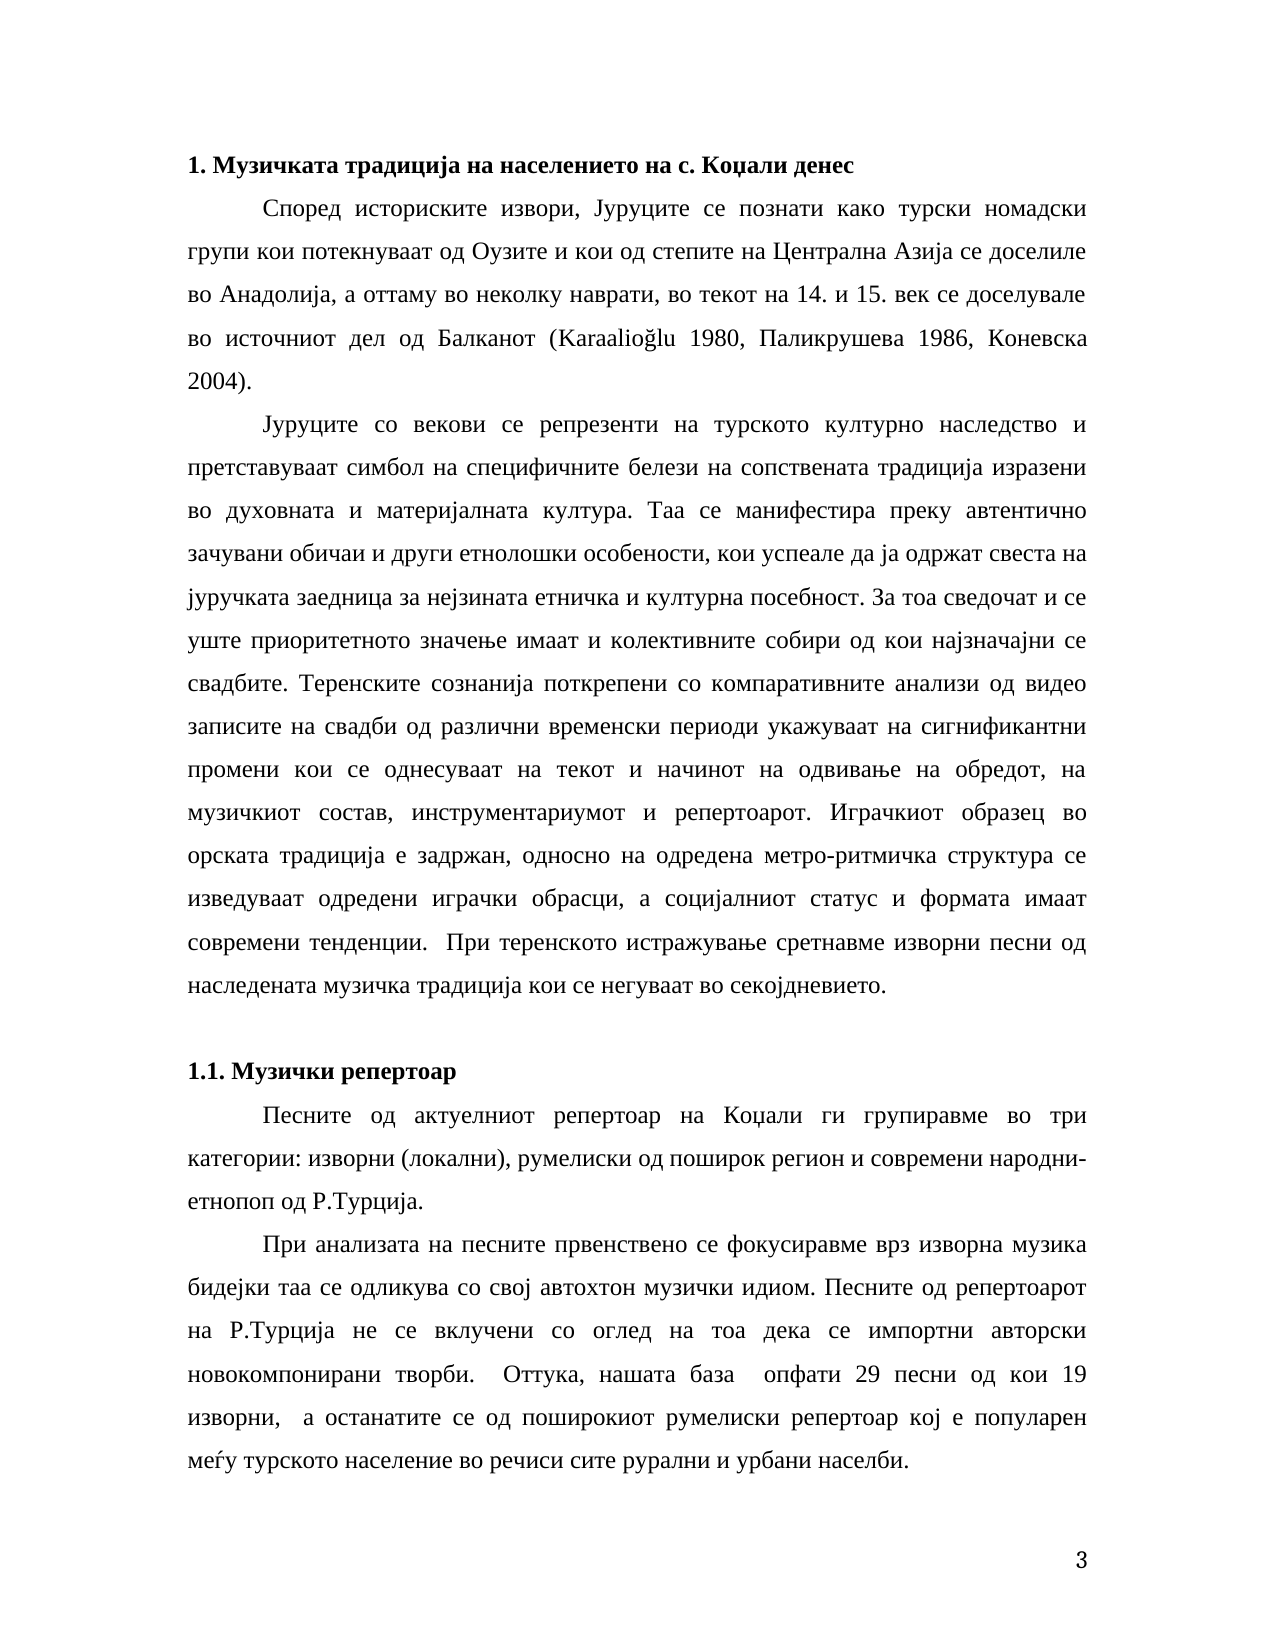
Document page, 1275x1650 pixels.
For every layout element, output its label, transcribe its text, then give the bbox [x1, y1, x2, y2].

text Според историските извори, Јуруците се познати како турски номадски групи кои потекнуваат од Оузите и кои од степите на Централна Азија се доселиле во Анадолија, а оттаму во неколку наврати, во текот на 14. и 15. век се доселувале во источниот дел од Балканот (Karaalioğlu 1980, Паликрушева 1986, Коневска 2004). [187, 193, 1087, 394]
text 1.1. Музички репертоар [187, 1056, 1087, 1085]
text При анализата на песните првенствено се фокусиравме врз изворна музика бидејки таа се одликува со свој автохтон музички идиом. Песните од репертоарот на Р.Турција не се вклучени со оглед на тоа дека се импортни авторски новокомпонирани творби. Оттука, нашата база опфати 29 песни од кои 19 изворни, а останатите се од поширокиот румелиски репертоар кој е популарен меѓу турското население во речиси сите рурални и урбани населби. [187, 1229, 1087, 1474]
text Песните од актуелниот репертоар на Коџали ги групиравме во три категории: изворни (локални), румелиски од поширок регион и современи народни-етнопоп од Р.Турција. [187, 1100, 1087, 1215]
text 1. Музичката традиција на населението на с. Коџали денес [187, 150, 1087, 179]
text Јуруците со векови се репрезенти на турското културно наследство и претставуваат симбол на специфичните белези на сопствената традиција изразени во духовната и материјалната култура. Таа се манифестира преку автентично зачувани обичаи и други етнолошки особености, кои успеале да ја одржат свеста на јуручката заедница за нејзината етничка и културна посебност. За тоа сведочат и се уште приоритетното значење имаат и колективните собири од кои најзначајни се свадбите. Теренските сознанија поткрепени со компаративните анализи од видео записите на свадби од различни временски периоди укажуваат на сигнификантни промени кои се однесуваат на текот и начинот на одвивање на обредот, на музичкиот состав, инструментариумот и репертоарот. Играчкиот образец во орската традиција е задржан, односно на одредена метро-ритмичка структура се изведуваат одредени играчки обрасци, а социјалниот статус и формата имаат современи тенденции. При теренското истражување сретнавме изворни песни од наследената музичка традиција кои се негуваат во секојдневието. [187, 409, 1087, 998]
